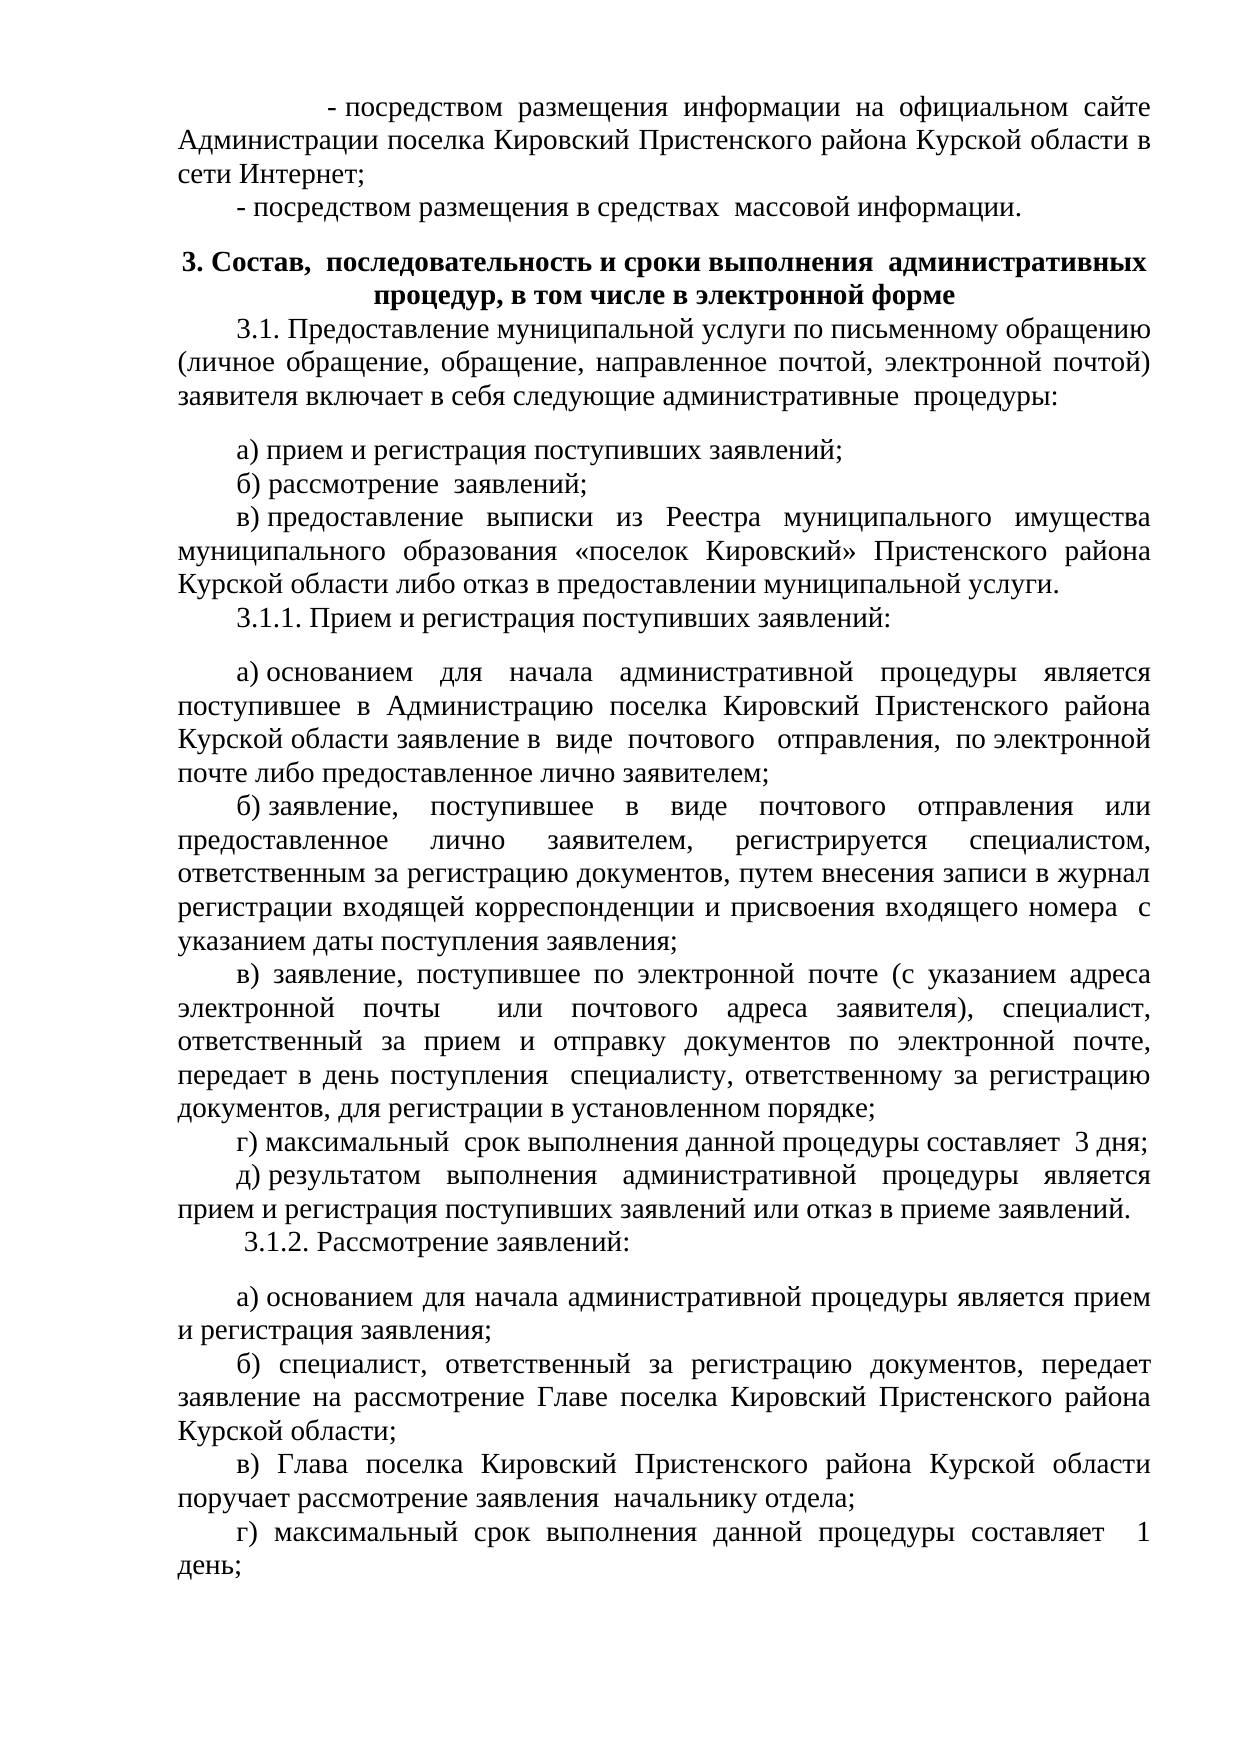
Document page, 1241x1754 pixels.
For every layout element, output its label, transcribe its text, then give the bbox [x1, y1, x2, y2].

text б) специалист, ответственный за регистрацию документов, передает заявление на рассмотрение Главе поселка Кировский Пристенского района Курской области; [177, 1346, 1152, 1447]
text д) результатом выполнения административной процедуры является прием и регистрация поступивших заявлений или отказ в приеме заявлений. [177, 1157, 1152, 1224]
text б) рассмотрение заявлений; [177, 466, 1152, 499]
text 3. Состав, последовательность и сроки выполнения административных [177, 244, 1152, 277]
text а) основанием для начала административной процедуры является поступившее в Администрацию поселка Кировский Пристенского района Курской области заявление в виде почтового отправления, по электронной почте либо предоставленное лично заявителем; [177, 654, 1152, 788]
text 3.1. Предоставление муниципальной услуги по письменному обращению (личное обращение, обращение, направленное почтой, электронной почтой) заявителя включает в себя следующие административные процедуры: [177, 311, 1152, 411]
text 3.1.2. Рассмотрение заявлений: [177, 1224, 1152, 1258]
text г) максимальный срок выполнения данной процедуры составляет 3 дня; [177, 1124, 1152, 1157]
text - посредством размещения в средствах массовой информации. [177, 189, 1152, 223]
text а) прием и регистрация поступивших заявлений; [177, 432, 1152, 466]
text б) заявление, поступившее в виде почтового отправления или предоставленное лично заявителем, регистрируется специалистом, ответственным за регистрацию документов, путем внесения записи в журнал регистрации входящей корреспонденции и присвоения входящего номера с указанием даты поступления заявления; [177, 788, 1152, 956]
text 3.1.1. Прием и регистрация поступивших заявлений: [177, 600, 1152, 633]
text - посредством размещения информации на официальном сайте Администрации поселка Кировский Пристенского района Курской области в сети Интернет; [177, 89, 1152, 189]
text процедур, в том числе в электронной форме [177, 277, 1152, 311]
text в) Глава поселка Кировский Пристенского района Курской области поручает рассмотрение заявления начальнику отдела; [177, 1447, 1152, 1514]
text а) основанием для начала административной процедуры является прием и регистрация заявления; [177, 1279, 1152, 1346]
text в) предоставление выписки из Реестра муниципального имущества муниципального образования «поселок Кировский» Пристенского района Курской области либо отказ в предоставлении муниципальной услуги. [177, 499, 1152, 600]
text в) заявление, поступившее по электронной почте (с указанием адреса электронной почты или почтового адреса заявителя), специалист, ответственный за прием и отправку документов по электронной почте, передает в день поступления специалисту, ответственному за регистрацию документов, для регистрации в установленном порядке; [177, 956, 1152, 1124]
text г) максимальный срок выполнения данной процедуры составляет 1 день; [177, 1514, 1152, 1581]
